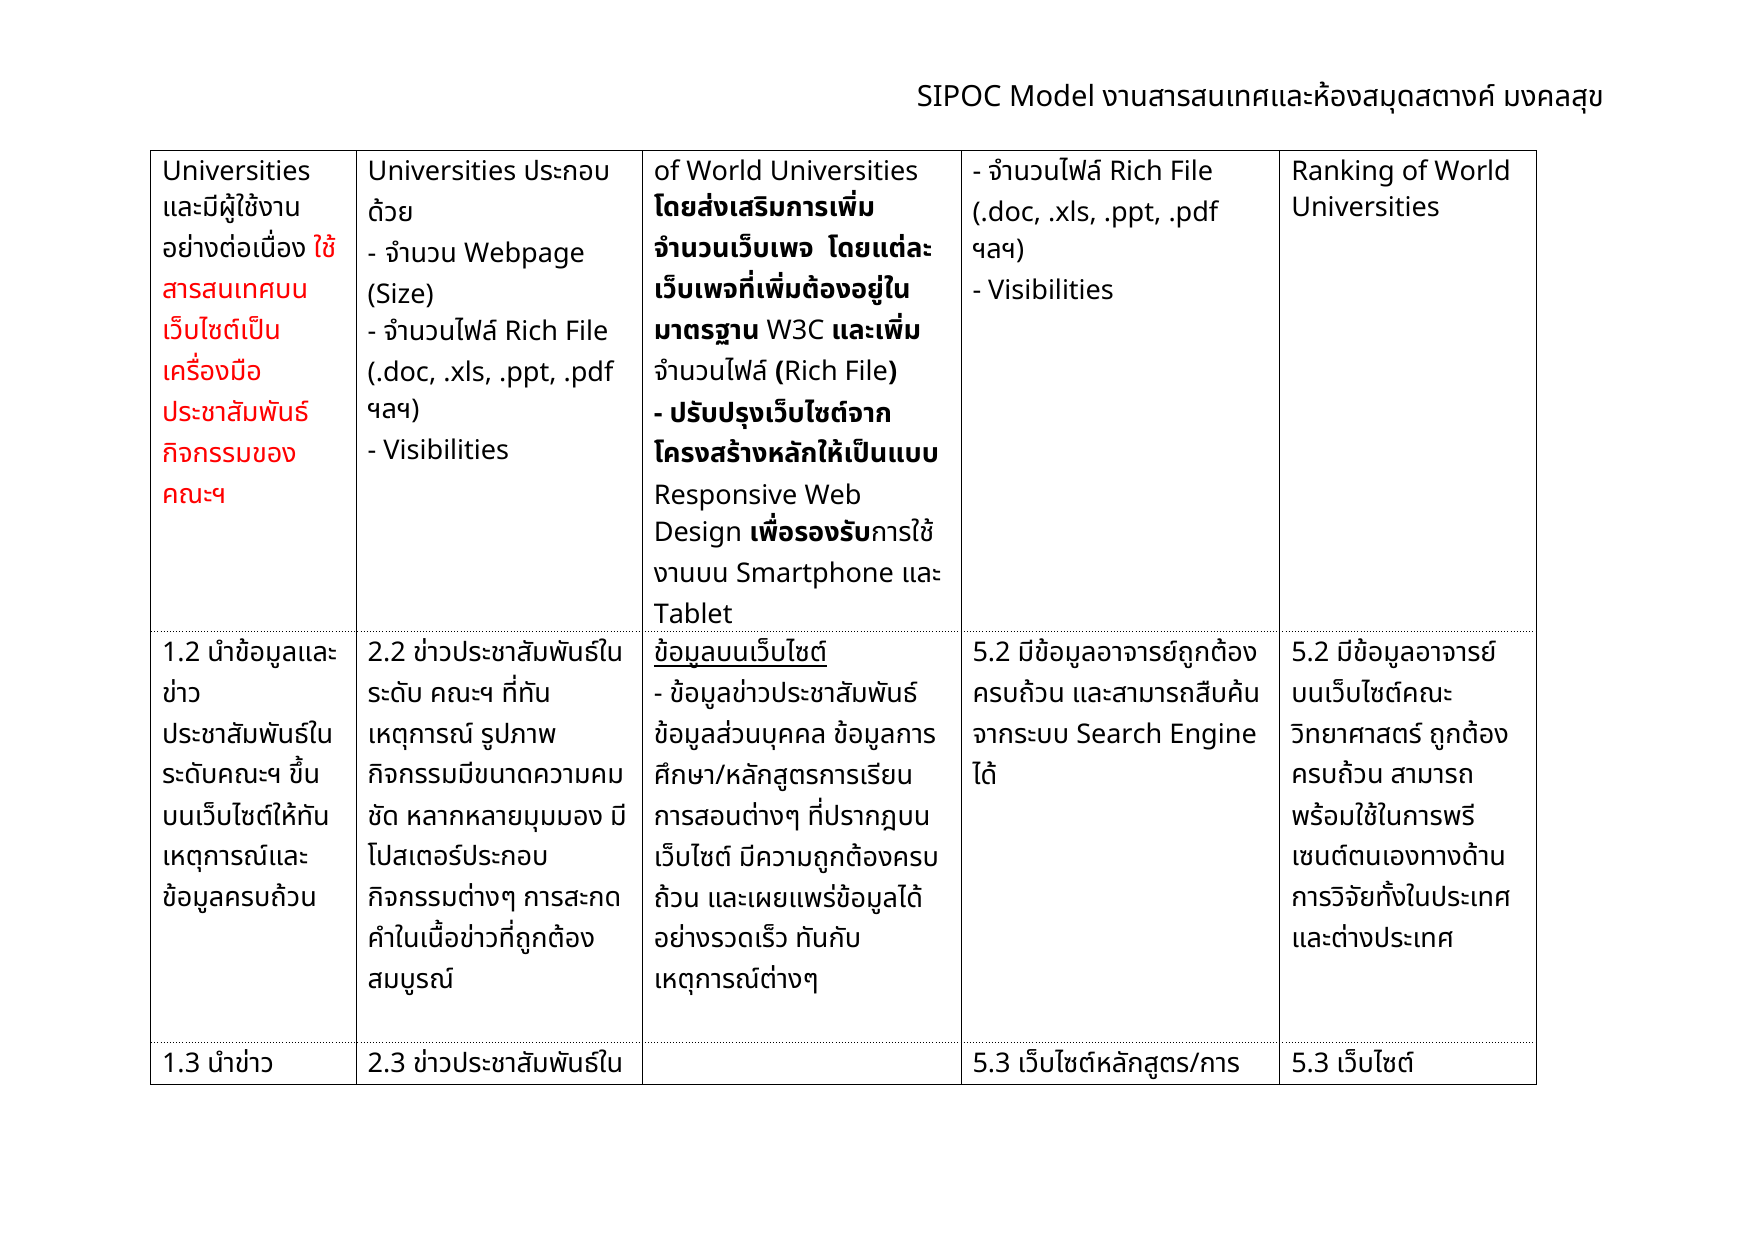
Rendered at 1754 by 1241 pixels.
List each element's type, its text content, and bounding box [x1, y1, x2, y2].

table_cell 1.2 นำข้อมูลและข่าวประชาสัมพันธ์ในระดับคณะฯ ขึ้นบนเว็บไซต์ให้ทันเหตุการณ์และข้อมูลครบถ้วน [151, 631, 356, 1042]
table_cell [1280, 151, 1536, 631]
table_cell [357, 151, 642, 631]
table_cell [151, 1042, 356, 1084]
table_cell 5.2 มีข้อมูลอาจารย์บนเว็บไซต์คณะวิทยาศาสตร์ ถูกต้องครบถ้วน สามารถพร้อมใช้ในการพรีเซนต์ตนเองทางด้านการวิจัยทั้งในประเทศและต่างประเทศ [1280, 631, 1536, 1042]
table_cell 5.2 มีข้อมูลอาจารย์ถูกต้องครบถ้วน และสามารถสืบค้นจากระบบ Search Engine ได้ [962, 631, 1279, 1042]
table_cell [357, 1042, 642, 1084]
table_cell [1280, 1042, 1536, 1084]
table_cell [643, 1042, 961, 1084]
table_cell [962, 151, 1279, 631]
table_cell ข้อมูลบนเว็บไซต์ - ข้อมูลข่าวประชาสัมพันธ์ ข้อมูลส่วนบุคคล ข้อมูลการศึกษา/หลักสูตรการเรียนการสอนต่างๆ ที่ปรากฎบนเว็บไซต์ มีความถูกต้องครบถ้วน และเผยแพร่ข้อมูลได้อย่างรวดเร็ว ทันกับเหตุการณ์ต่างๆ [643, 631, 961, 1042]
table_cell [643, 151, 961, 631]
table_cell 2.2 ข่าวประชาสัมพันธ์ในระดับ คณะฯ ที่ทันเหตุการณ์ รูปภาพกิจกรรมมีขนาดความคมชัด หลากหลายมุมมอง มีโปสเตอร์ประกอบกิจกรรมต่างๆ การสะกดคำในเนื้อข่าวที่ถูกต้องสมบูรณ์ [357, 631, 642, 1042]
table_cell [151, 151, 356, 631]
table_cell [962, 1042, 1279, 1084]
